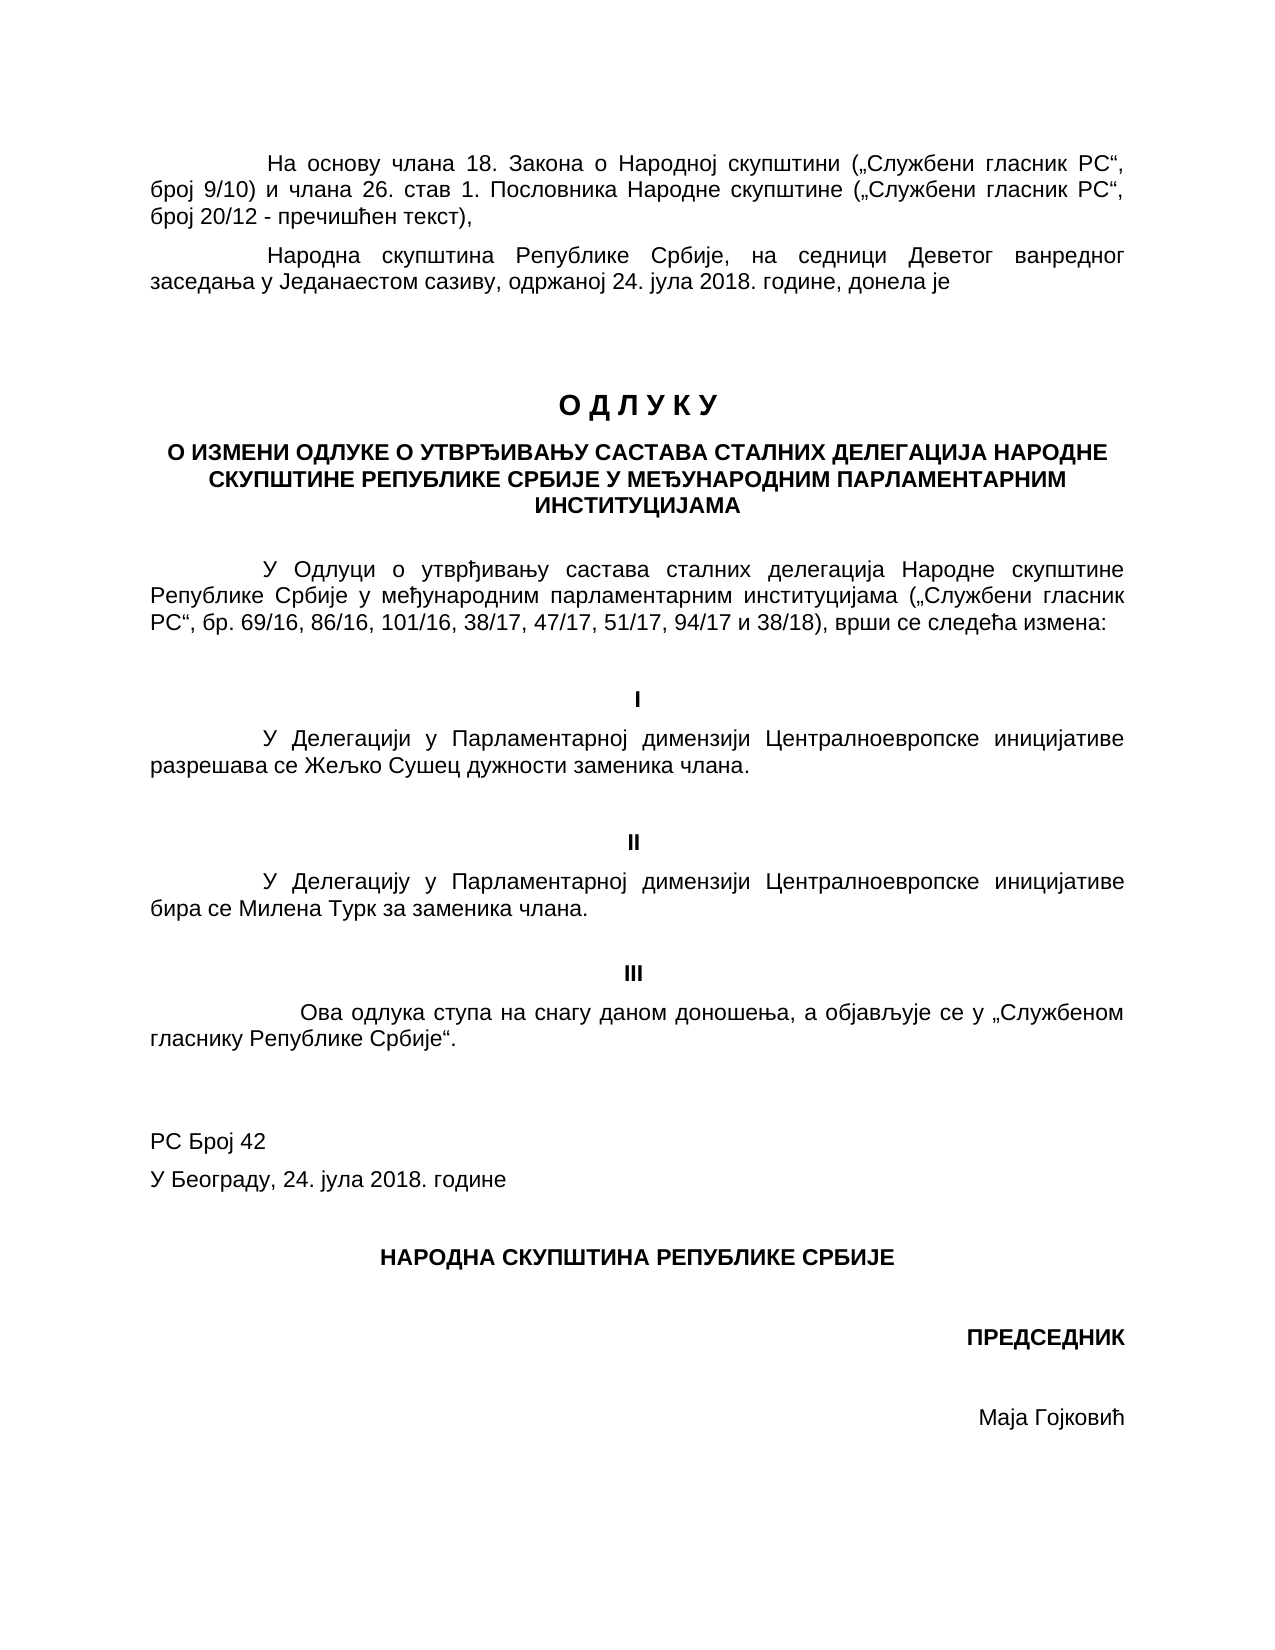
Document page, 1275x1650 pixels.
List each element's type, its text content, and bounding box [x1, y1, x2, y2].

text III [150, 960, 1117, 986]
text ПРЕДСЕДНИК [825, 1324, 1125, 1351]
text О Д Л У К У [150, 388, 1125, 422]
text У Делегацији у Парламентарној димензији Централноевропске иницијативе разрешава се Жељко Сушец дужности заменика члана. [150, 725, 1125, 778]
text У Београду, 24. јула 2018. године [150, 1166, 1125, 1193]
text Народна скупштина Републике Србије, на седници Деветог ванредног заседања у Једанаестом сазиву, одржаној 24. јула 2018. године, донела је [150, 242, 1125, 294]
text Маја Гојковић [750, 1404, 1125, 1431]
text РС Број 42 [150, 1128, 1125, 1154]
text На основу члана 18. Закона о Народној скупштини („Службени гласник РС“, број 9/10) и члана 26. став 1. Пословника Народне скупштине („Службени гласник РС“, број 20/12 - пречишћен текст), [150, 150, 1125, 229]
text I [150, 686, 1125, 713]
text II [150, 829, 1117, 856]
text У Одлуци о утврђивању састава сталних делегација Народне скупштине Републике Србије у међународним парламентарним институцијама („Службени гласник РС“, бр. 69/16, 86/16, 101/16, 38/17, 47/17, 51/17, 94/17 и 38/18), врши се следећа измена: [150, 556, 1125, 635]
text У Делегацију у Парламентарној димензији Централноевропске иницијативе бира се Милена Турк за заменика члана. [150, 868, 1125, 921]
text Ова одлука ступа на снагу даном доношења, а објављује се у „Службеном гласнику Републике Србије“. [150, 998, 1125, 1051]
text О ИЗМЕНИ ОДЛУКЕ О УТВРЂИВАЊУ САСТАВА СТАЛНИХ ДЕЛЕГАЦИЈА НАРОДНЕ СКУПШТИНЕ РЕПУБЛИКЕ СРБИЈЕ У МЕЂУНАРОДНИМ ПАРЛАМЕНТАРНИМ ИНСТИТУЦИЈАМА [150, 439, 1125, 518]
text НАРОДНА СКУПШТИНА РЕПУБЛИКЕ СРБИЈЕ [150, 1244, 1125, 1271]
